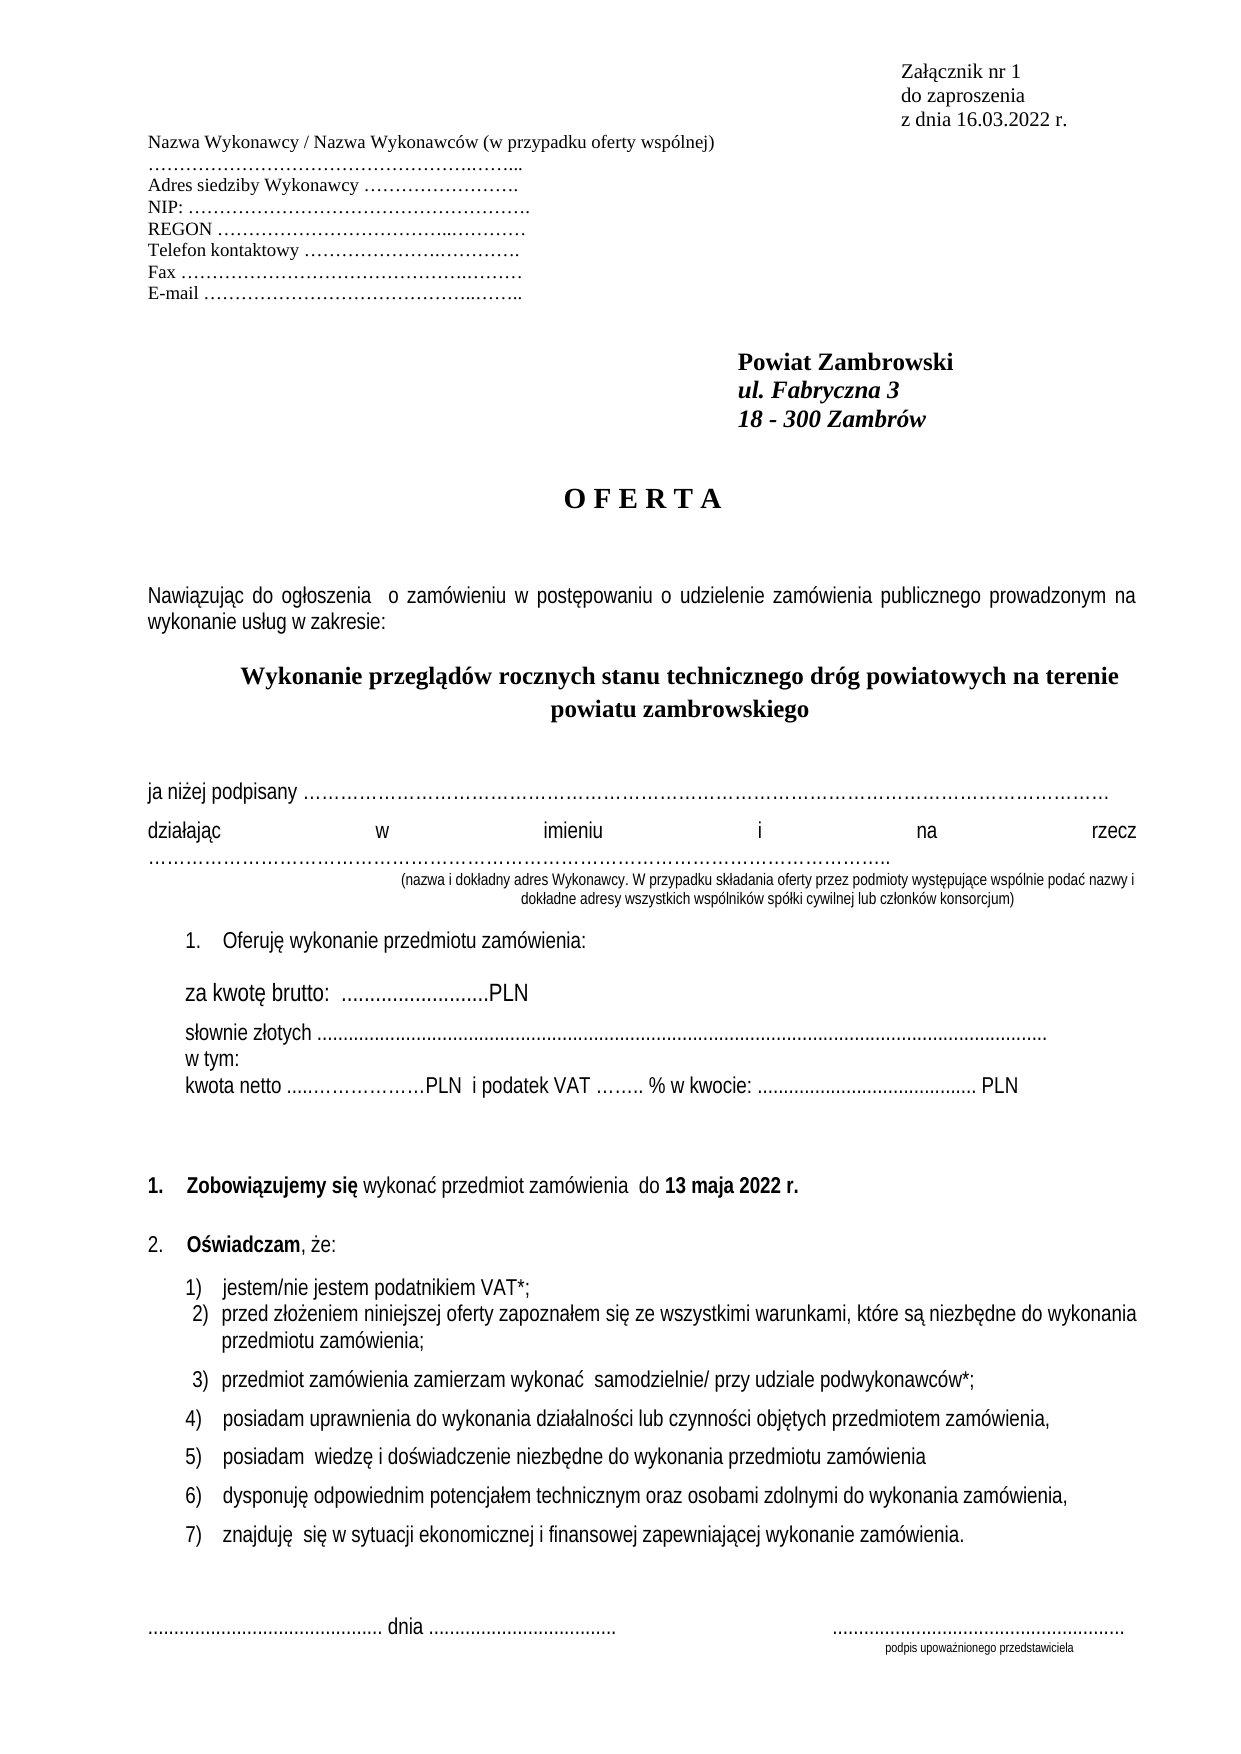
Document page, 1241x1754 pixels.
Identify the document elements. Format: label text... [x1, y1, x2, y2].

text REGON ………………………………..………… [148, 217, 1137, 239]
list przedmiot zamówienia zamierzam wykonać samodzielnie/ przy udziale podwykonawców*; [192, 1366, 1137, 1392]
text Nawiązując do ogłoszenia o zamówieniu w postępowaniu o udzielenie zamówienia publicznego prowadzonym na wykonanie usług w zakresie: [148, 582, 1137, 634]
text ja niżej podpisany ………………………………………………………………………………………………………………… [148, 778, 1137, 804]
text działając w imieniu i na rzecz ……………………………………………………………………………………………………….. [148, 817, 1137, 869]
text O F E R T A [148, 481, 1137, 514]
text …………………………………………….……... [148, 153, 1137, 174]
text podpis upoważnionego przedstawiciela [148, 1639, 1137, 1666]
text Telefon kontaktowy ………………….…………. [148, 239, 1137, 261]
text Załącznik nr 1 [148, 59, 1137, 83]
list przed złożeniem niniejszej oferty zapoznałem się ze wszystkimi warunkami, które są niezbędne do wykonania przedmiotu zamówienia; [192, 1300, 1137, 1353]
text Fax ……………………………………….……… [148, 261, 1137, 282]
text Adres siedziby Wykonawcy ……………………. [148, 174, 1137, 196]
text 18 - 300 Zambrów [148, 404, 1137, 433]
text w tym: [148, 1045, 1137, 1072]
text kwota netto .....………………PLN i podatek VAT …….. % w kwocie: .......................................... PLN [148, 1072, 1137, 1098]
list Wykonanie przeglądów rocznych stanu technicznego dróg powiatowych na terenie powiatu zambrowskiego [223, 661, 1137, 722]
text E-mail ……………………………………..…….. [148, 282, 1137, 304]
text NIP: ………………………………………………. [148, 196, 1137, 217]
list jestem/nie jestem podatnikiem VAT*; [185, 1274, 1137, 1300]
text Powiat Zambrowski [148, 347, 1137, 376]
text (nazwa i dokładny adres Wykonawcy. W przypadku składania oferty przez podmioty występujące wspólnie podać nazwy i dokładne adresy wszystkich wspólników spółki cywilnej lub członków konsorcjum) [399, 869, 1137, 908]
list znajduję się w sytuacji ekonomicznej i finansowej zapewniającej wykonanie zamówienia. [185, 1521, 1137, 1547]
list dysponuję odpowiednim potencjałem technicznym oraz osobami zdolnymi do wykonania zamówienia, [185, 1482, 1137, 1508]
text za kwotę brutto: ..........................PLN [185, 978, 1137, 1007]
text ............................................. dnia .................................... ........................................................ [148, 1613, 1137, 1639]
list Oświadczam, że: [148, 1231, 1137, 1258]
list posiadam uprawnienia do wykonania działalności lub czynności objętych przedmiotem zamówienia, [185, 1404, 1137, 1431]
list posiadam wiedzę i doświadczenie niezbędne do wykonania przedmiotu zamówienia [185, 1443, 1137, 1470]
list Zobowiązujemy się wykonać przedmiot zamówienia do 13 maja 2022 r. [148, 1172, 1137, 1199]
list Oferuję wykonanie przedmiotu zamówienia: [185, 927, 1137, 953]
text z dnia 16.03.2022 r. [148, 107, 1137, 131]
text do zaproszenia [148, 83, 1137, 107]
text Nazwa Wykonawcy / Nazwa Wykonawców (w przypadku oferty wspólnej) [148, 131, 1137, 153]
text ul. Fabryczna 3 [148, 376, 1137, 404]
text słownie złotych ............................................................................................................................................ [148, 1019, 1137, 1045]
